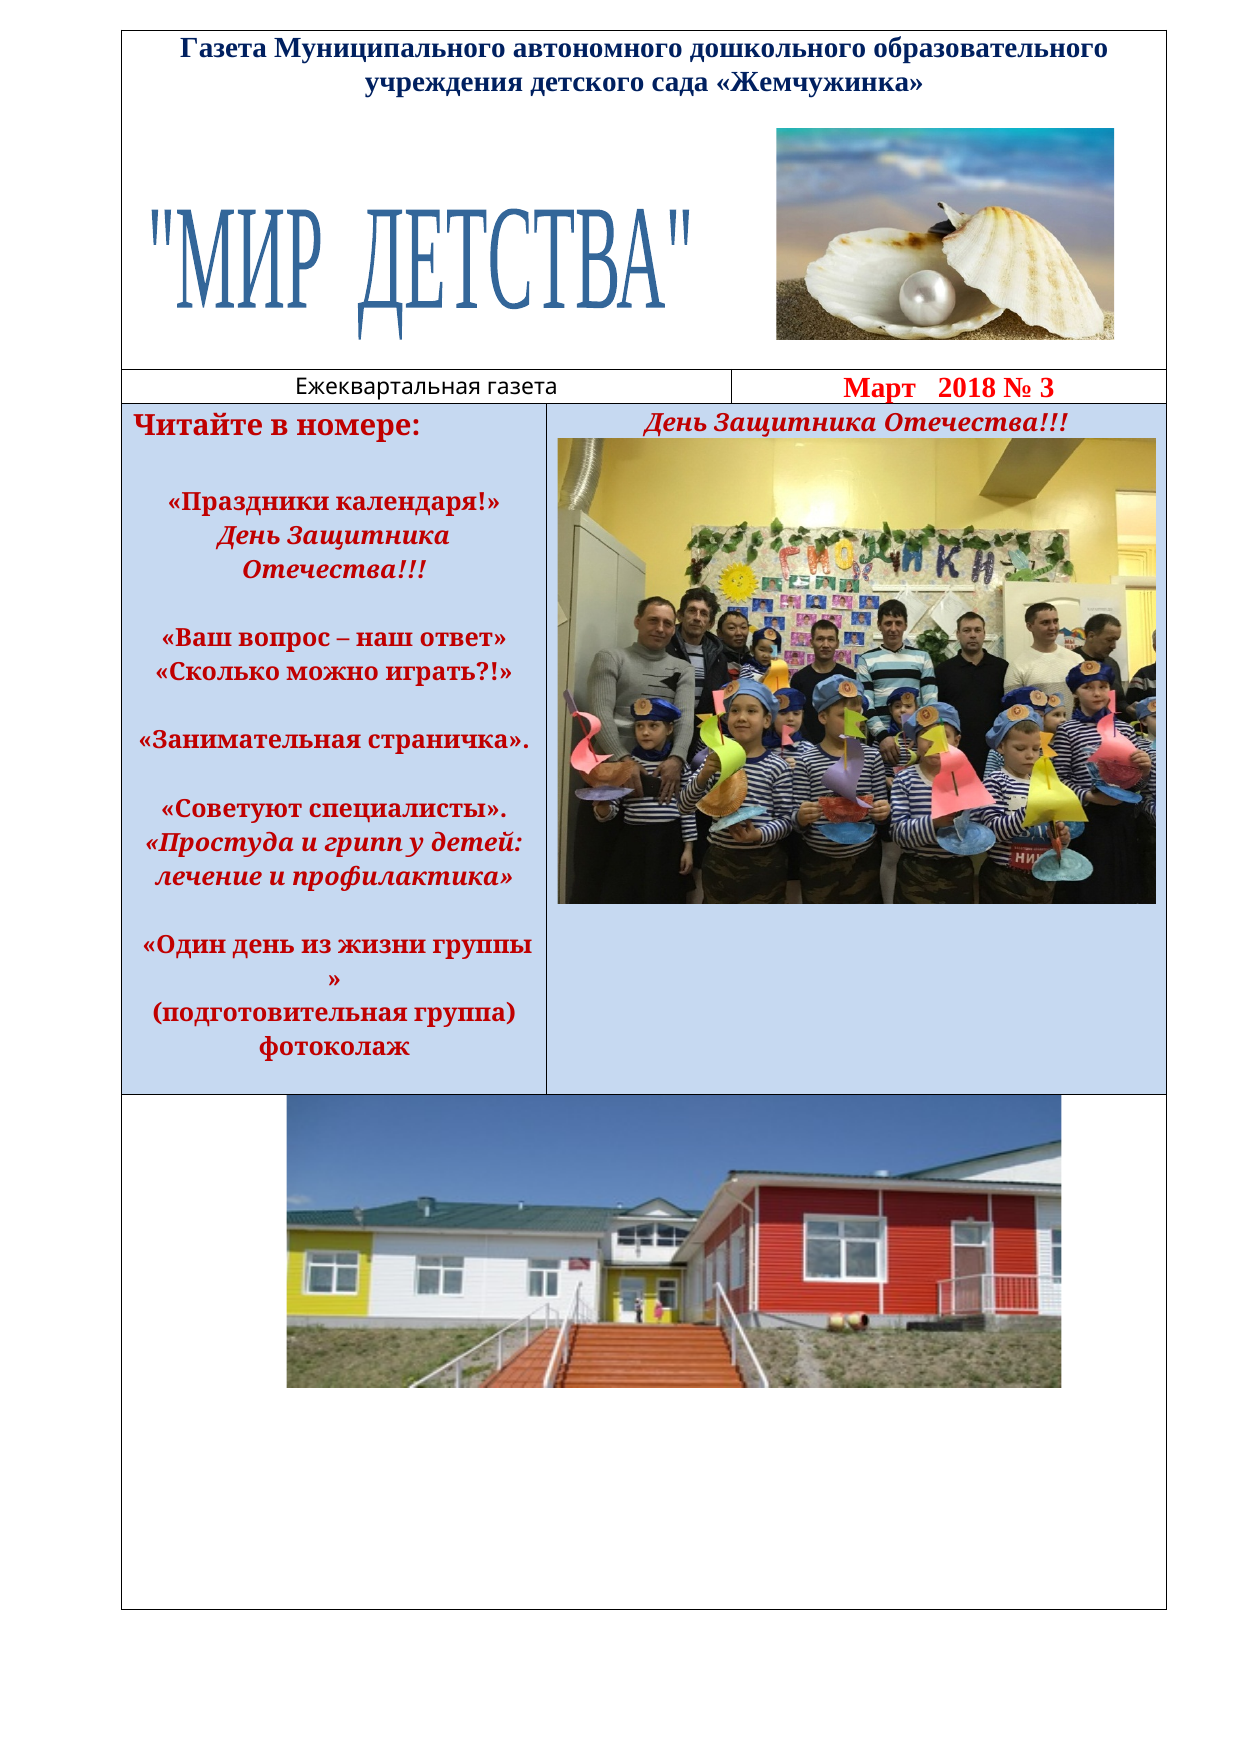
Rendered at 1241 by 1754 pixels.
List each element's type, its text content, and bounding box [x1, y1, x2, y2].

table_cell [122, 1095, 1166, 1609]
picture [776, 128, 1115, 340]
picture [557, 438, 1156, 904]
table_cell Ежеквартальная газета [122, 370, 731, 403]
table_cell Читайте в номере: «Праздники календаря!» День Защитника Отечества!!! «Ваш вопрос – наш ответ» «Сколько можно играть?!» «Занимательная страничка». «Советуют специалисты». «Простуда и грипп у детей: лечение и профилактика» «Один день из жизни группы » (подготовительная группа) фотоколаж [122, 404, 546, 1094]
table_cell Март 2018 № 3 [732, 370, 1166, 403]
table_cell День Защитника Отечества!!! [547, 404, 1166, 1094]
picture [286, 1095, 1062, 1388]
table_header Газета Муниципального автономного дошкольного образовательного учреждения детского сада «Жемчужинка» [122, 31, 1166, 369]
